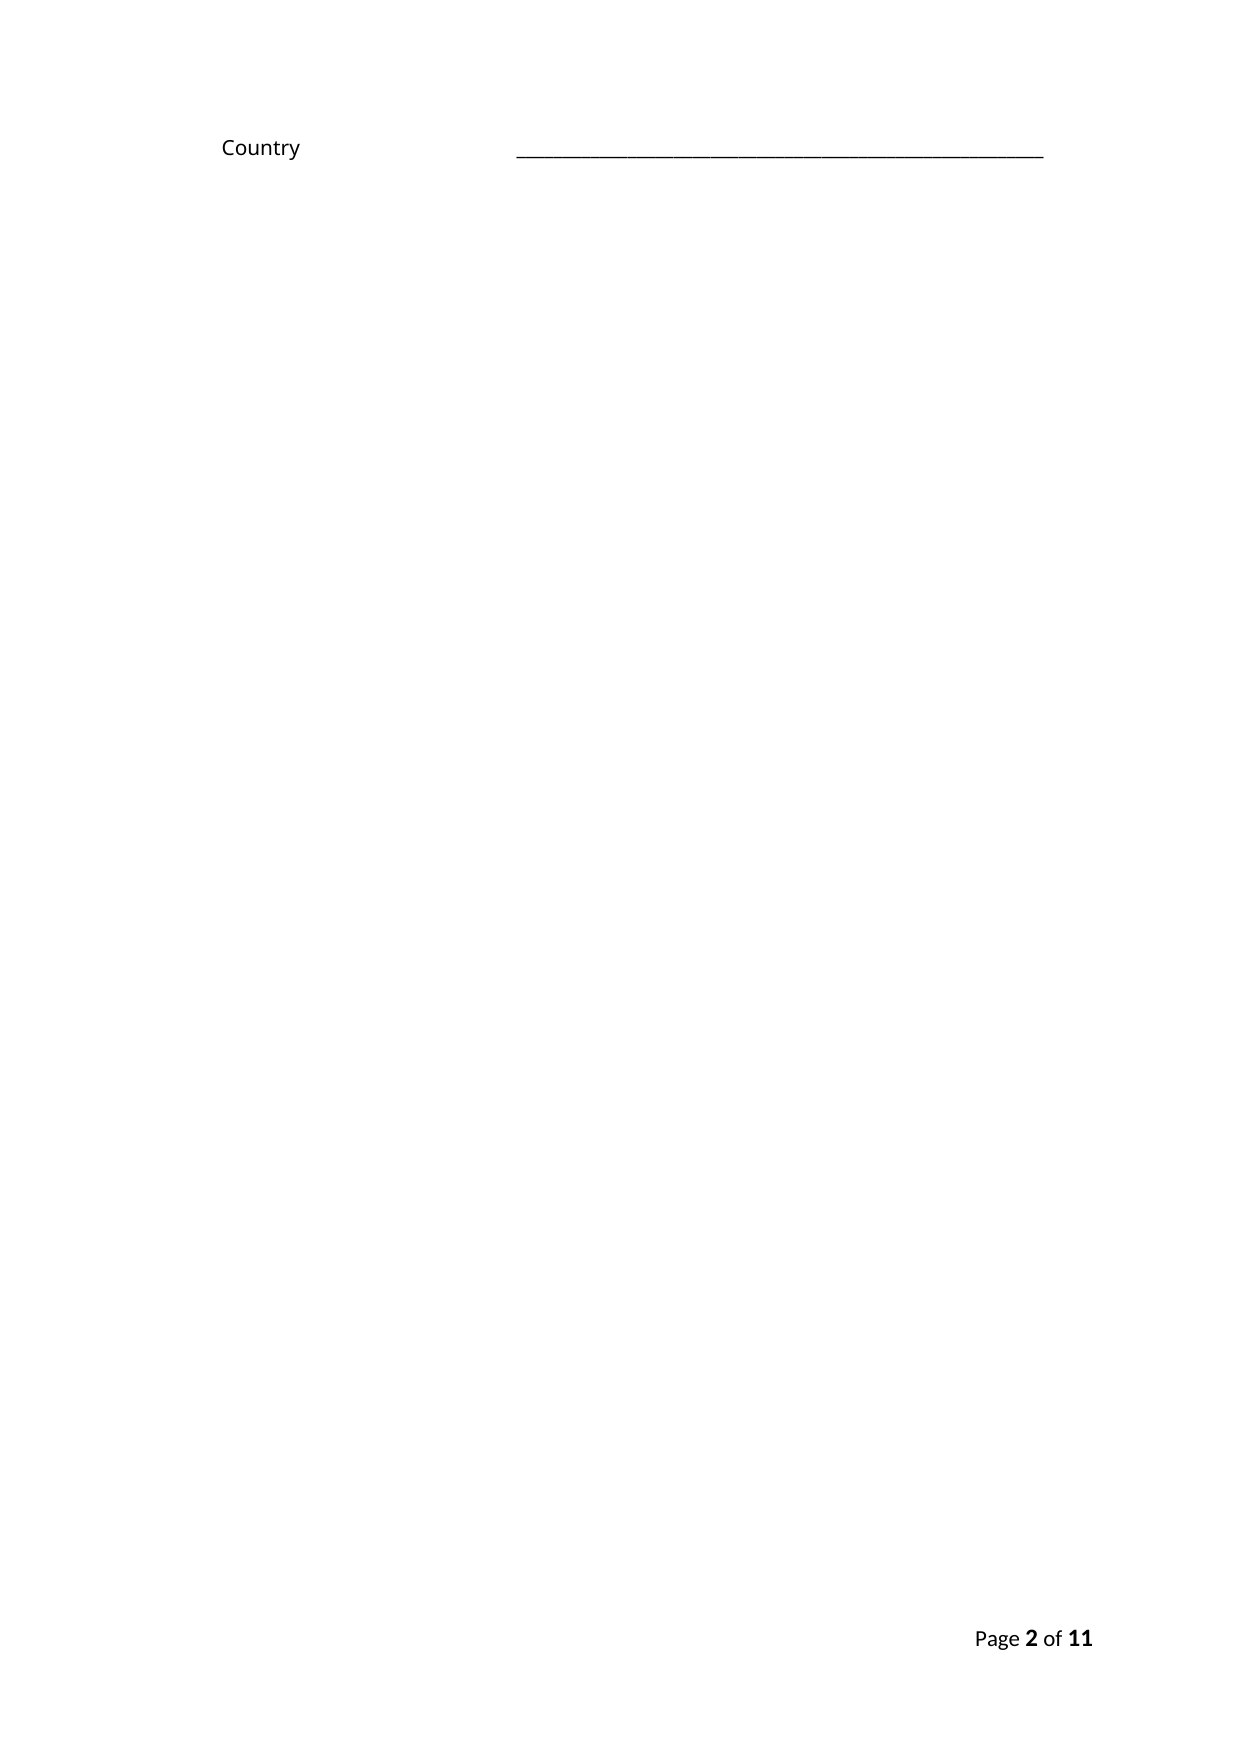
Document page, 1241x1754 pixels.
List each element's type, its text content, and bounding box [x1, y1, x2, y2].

text Country _________________________________________________________ [148, 133, 1093, 161]
